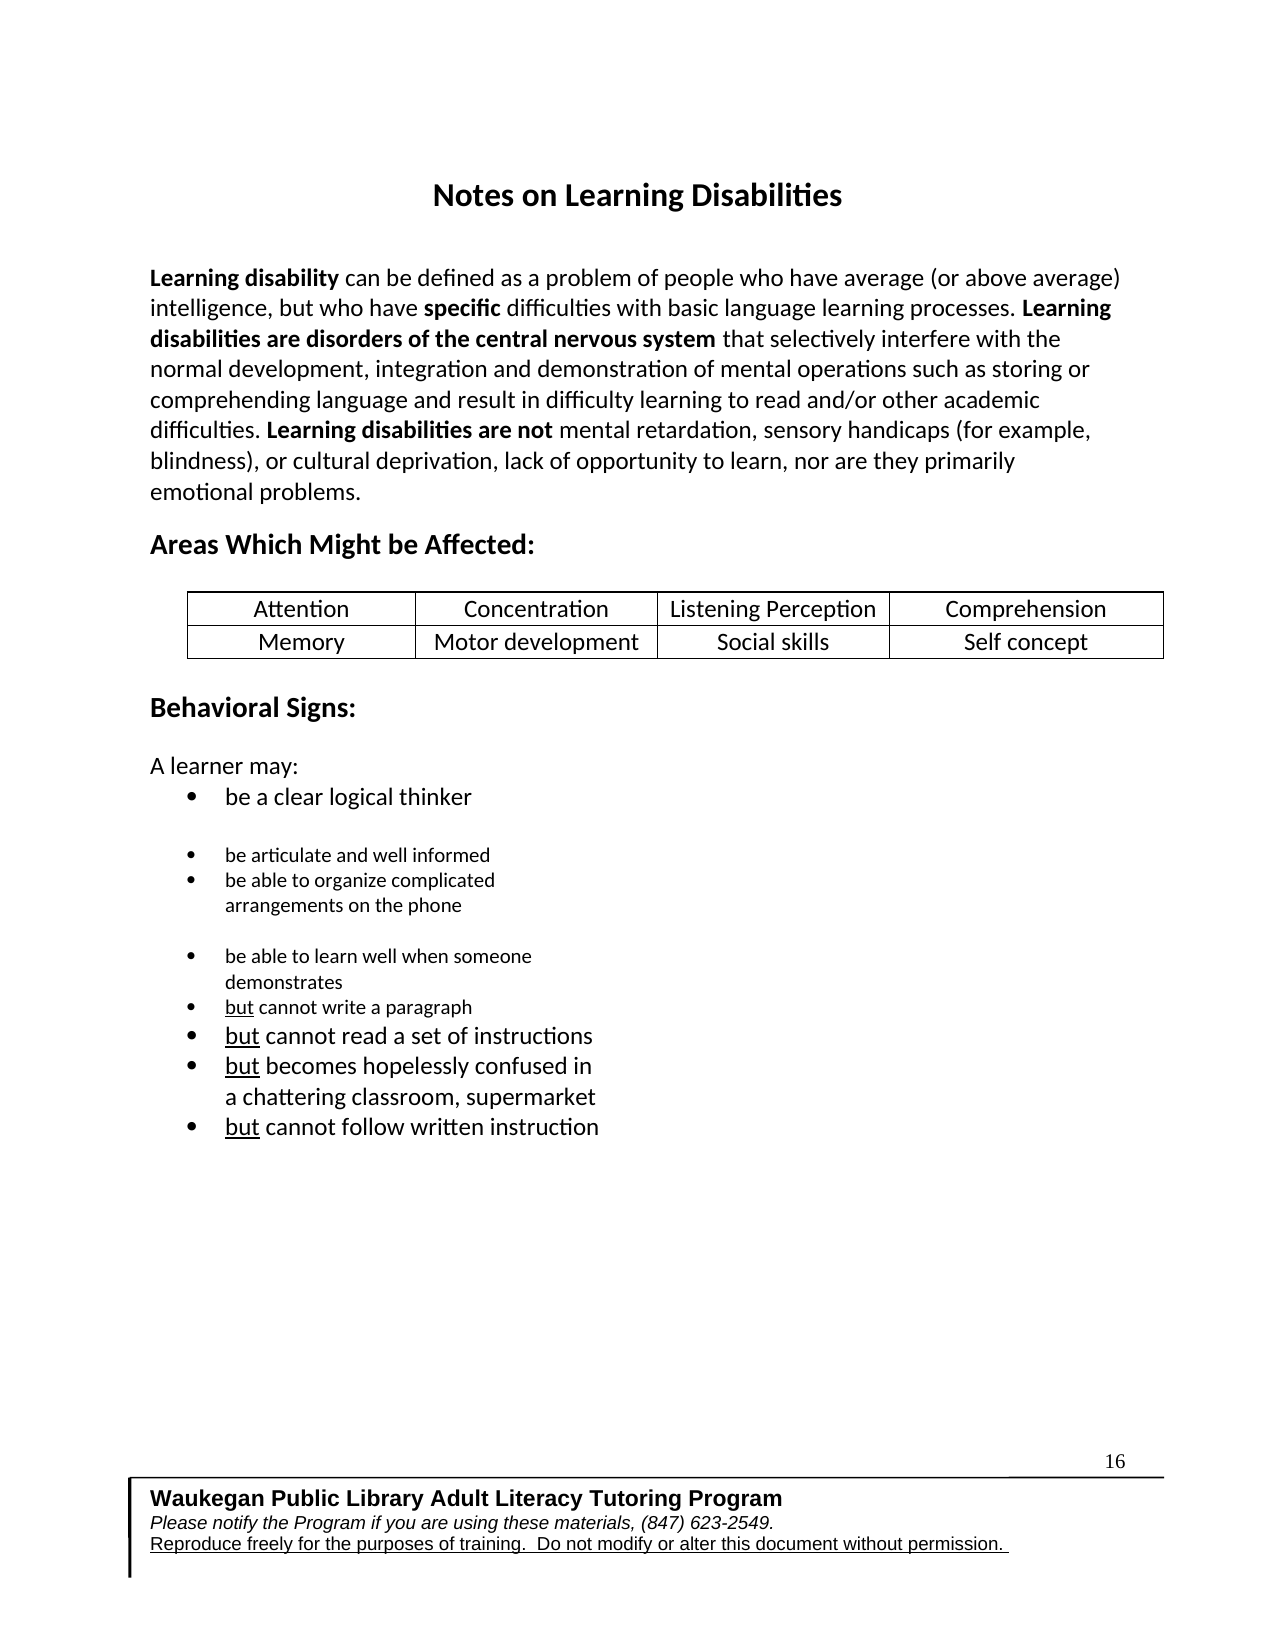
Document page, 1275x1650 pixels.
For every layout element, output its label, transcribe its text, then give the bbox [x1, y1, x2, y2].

text Learning disability can be defined as a problem of people who have average (or above average) intelligence, but who have specific difficulties with basic language learning processes. Learning disabilities are disorders of the central nervous system that selectively interfere with the normal development, integration and demonstration of mental operations such as storing or comprehending language and result in difficulty learning to read and/or other academic difficulties. Learning disabilities are not mental retardation, sensory handicaps (for example, blindness), or cultural deprivation, lack of opportunity to learn, nor are they primarily emotional problems. [150, 262, 1125, 506]
list be a clear logical thinker [187, 781, 600, 842]
table_header Listening Perception [658, 593, 889, 624]
table_cell Social skills [658, 626, 889, 657]
list be able to learn well when someone demonstrates [187, 943, 600, 994]
table_cell Motor development [416, 626, 657, 657]
table_header Concentration [416, 593, 657, 624]
list be articulate and well informed [187, 842, 600, 867]
table_cell Self concept [890, 626, 1163, 657]
list be able to organize complicated arrangements on the phone [187, 867, 600, 943]
list but cannot read a set of instructions [187, 1020, 600, 1050]
list but cannot write a paragraph [187, 994, 600, 1020]
subtitle Behavioral Signs: [150, 689, 1125, 725]
table_header Attention [188, 593, 415, 624]
subtitle Areas Which Might be Affected: [150, 526, 1125, 562]
text Notes on Learning Disabilities [150, 174, 1125, 215]
text A learner may: [150, 750, 1125, 781]
list but becomes hopelessly confused in a chattering classroom, supermarket [187, 1050, 600, 1111]
table_cell Memory [188, 626, 415, 657]
table_header Comprehension [890, 593, 1163, 624]
list but cannot follow written instruction [187, 1111, 600, 1142]
